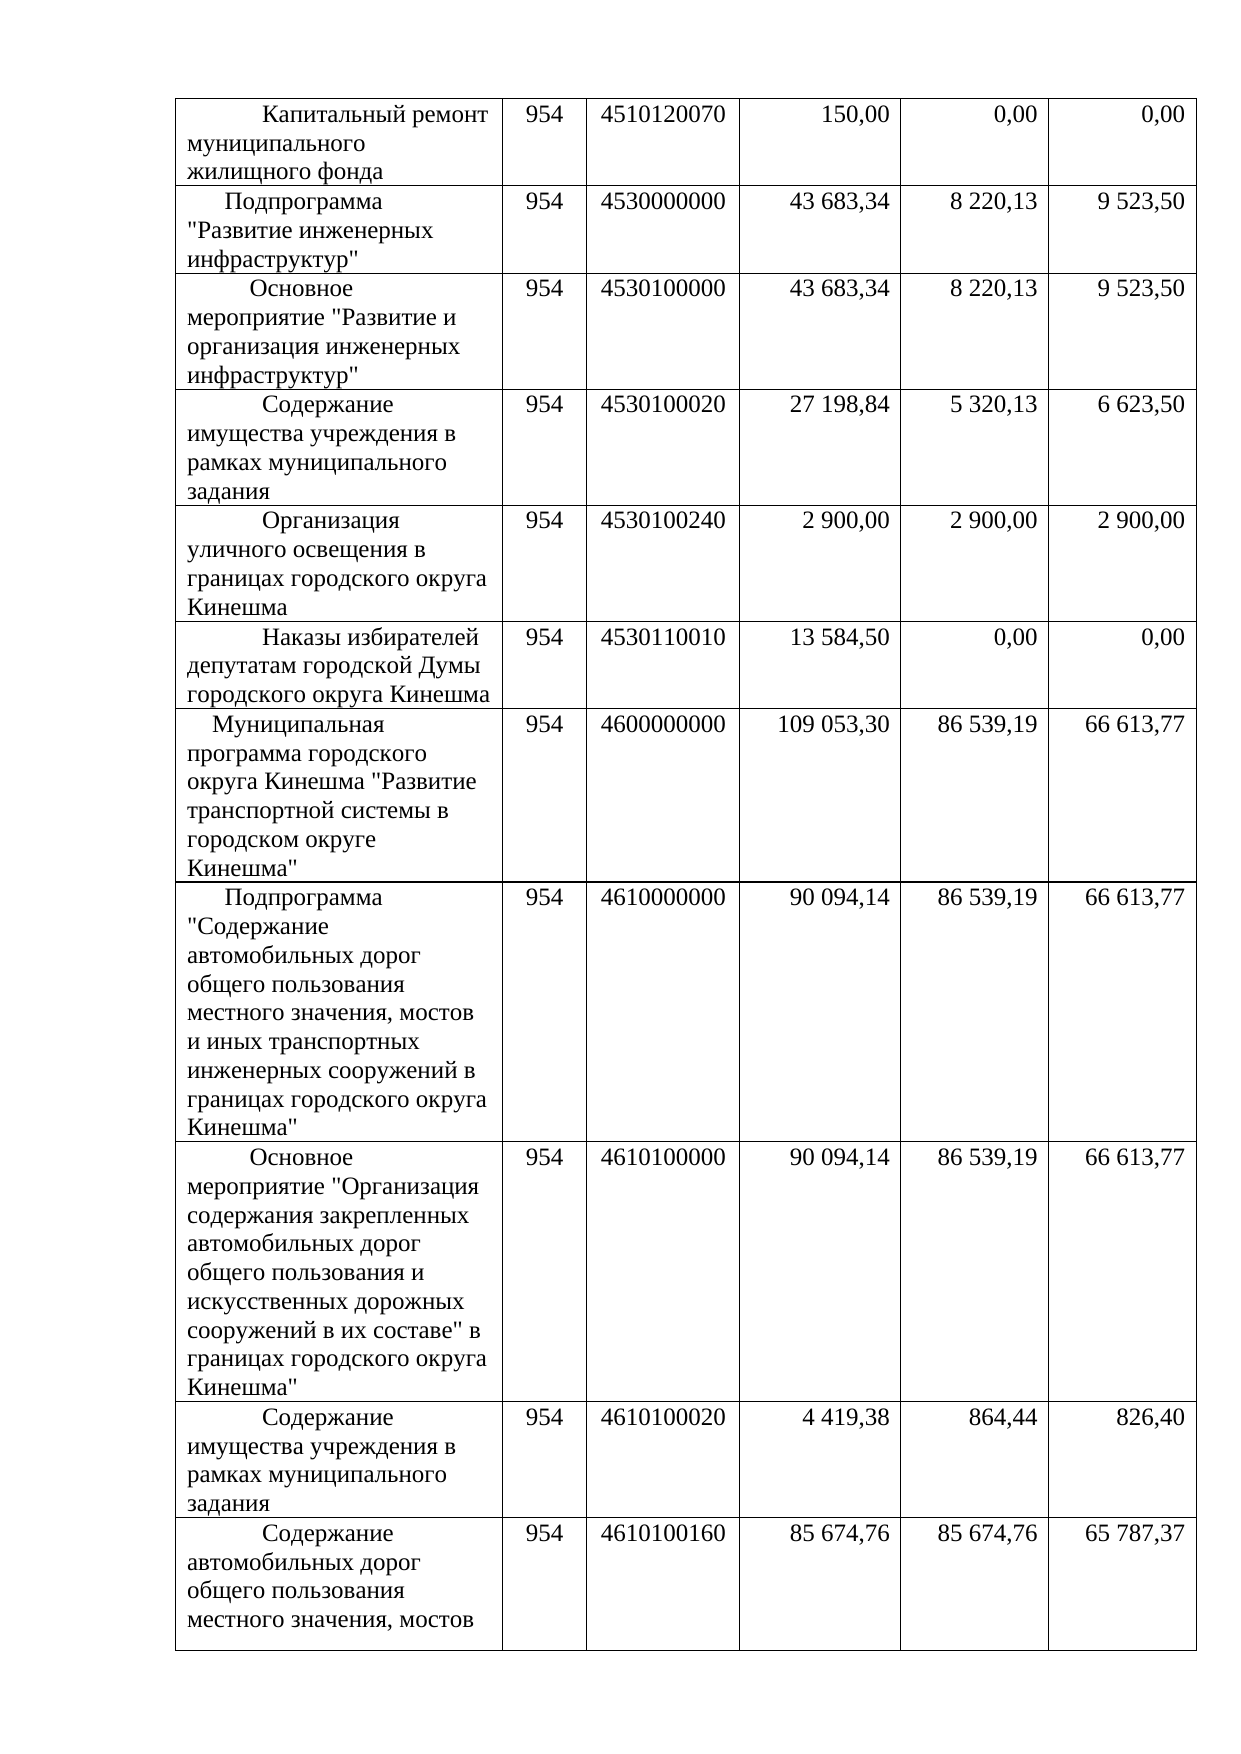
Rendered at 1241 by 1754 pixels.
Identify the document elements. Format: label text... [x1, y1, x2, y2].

table_cell Основное мероприятие "Развитие и организация инженерных инфраструктур" [176, 274, 502, 388]
table_cell 8 220,13 [901, 274, 1048, 388]
table_cell 4530100000 [587, 274, 739, 388]
table_cell 954 [503, 883, 586, 1141]
table_cell 4610100020 [587, 1402, 739, 1517]
table_cell 43 683,34 [740, 274, 900, 388]
table_cell 954 [503, 1518, 586, 1650]
table_cell Содержание имущества учреждения в рамках муниципального задания [176, 390, 502, 504]
table_cell 826,40 [1049, 1402, 1196, 1517]
table_cell 90 094,14 [740, 883, 900, 1141]
table_cell 86 539,19 [901, 709, 1048, 881]
table_cell 65 787,37 [1049, 1518, 1196, 1650]
table_cell 6 623,50 [1049, 390, 1196, 504]
table_cell Подпрограмма "Развитие инженерных инфраструктур" [176, 186, 502, 272]
table_cell 4600000000 [587, 709, 739, 881]
table_cell 150,00 [740, 99, 900, 185]
table_cell 4530100020 [587, 390, 739, 504]
table_cell 4510120070 [587, 99, 739, 185]
table_cell 0,00 [901, 99, 1048, 185]
table_cell 4 419,38 [740, 1402, 900, 1517]
table_cell 954 [503, 186, 586, 272]
table_cell 86 539,19 [901, 883, 1048, 1141]
table_cell 8 220,13 [901, 186, 1048, 272]
table_cell 5 320,13 [901, 390, 1048, 504]
table_cell 9 523,50 [1049, 274, 1196, 388]
table_cell 954 [503, 1142, 586, 1401]
table_cell 954 [503, 99, 586, 185]
table_cell Организация уличного освещения в границах городского округа Кинешма [176, 506, 502, 621]
table_cell 954 [503, 390, 586, 504]
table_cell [176, 1518, 502, 1650]
table_cell 954 [503, 709, 586, 881]
table_cell 13 584,50 [740, 622, 900, 708]
table_cell 4610000000 [587, 883, 739, 1141]
table_cell 4530000000 [587, 186, 739, 272]
table_cell Основное мероприятие "Организация содержания закрепленных автомобильных дорог общего пользования и искусственных дорожных сооружений в их составе" в границах городского округа Кинешма" [176, 1142, 502, 1401]
table_cell 27 198,84 [740, 390, 900, 504]
table_cell 86 539,19 [901, 1142, 1048, 1401]
table_cell 85 674,76 [901, 1518, 1048, 1650]
table_cell 954 [503, 1402, 586, 1517]
table_cell 0,00 [901, 622, 1048, 708]
table_cell 0,00 [1049, 99, 1196, 185]
table_cell 66 613,77 [1049, 709, 1196, 881]
table_cell 2 900,00 [1049, 506, 1196, 621]
table_cell 4530110010 [587, 622, 739, 708]
table_cell 2 900,00 [740, 506, 900, 621]
table_cell 864,44 [901, 1402, 1048, 1517]
table_cell 4530100240 [587, 506, 739, 621]
table_cell 109 053,30 [740, 709, 900, 881]
table_cell Подпрограмма "Содержание автомобильных дорог общего пользования местного значения, мостов и иных транспортных инженерных сооружений в границах городского округа Кинешма" [176, 883, 502, 1141]
table_cell 90 094,14 [740, 1142, 900, 1401]
table_cell 4610100000 [587, 1142, 739, 1401]
table_cell 4610100160 [587, 1518, 739, 1650]
table_cell 954 [503, 274, 586, 388]
table_cell 954 [503, 506, 586, 621]
table_cell 954 [503, 622, 586, 708]
table_cell 2 900,00 [901, 506, 1048, 621]
table_cell 85 674,76 [740, 1518, 900, 1650]
table_cell 43 683,34 [740, 186, 900, 272]
table_cell Капитальный ремонт муниципального жилищного фонда [176, 99, 502, 185]
table_cell Наказы избирателей депутатам городской Думы городского округа Кинешма [176, 622, 502, 708]
table_cell Муниципальная программа городского округа Кинешма "Развитие транспортной системы в городском округе Кинешма" [176, 709, 502, 881]
table_cell 66 613,77 [1049, 1142, 1196, 1401]
table_cell Содержание имущества учреждения в рамках муниципального задания [176, 1402, 502, 1517]
table_cell 0,00 [1049, 622, 1196, 708]
table_cell 9 523,50 [1049, 186, 1196, 272]
table_cell 66 613,77 [1049, 883, 1196, 1141]
